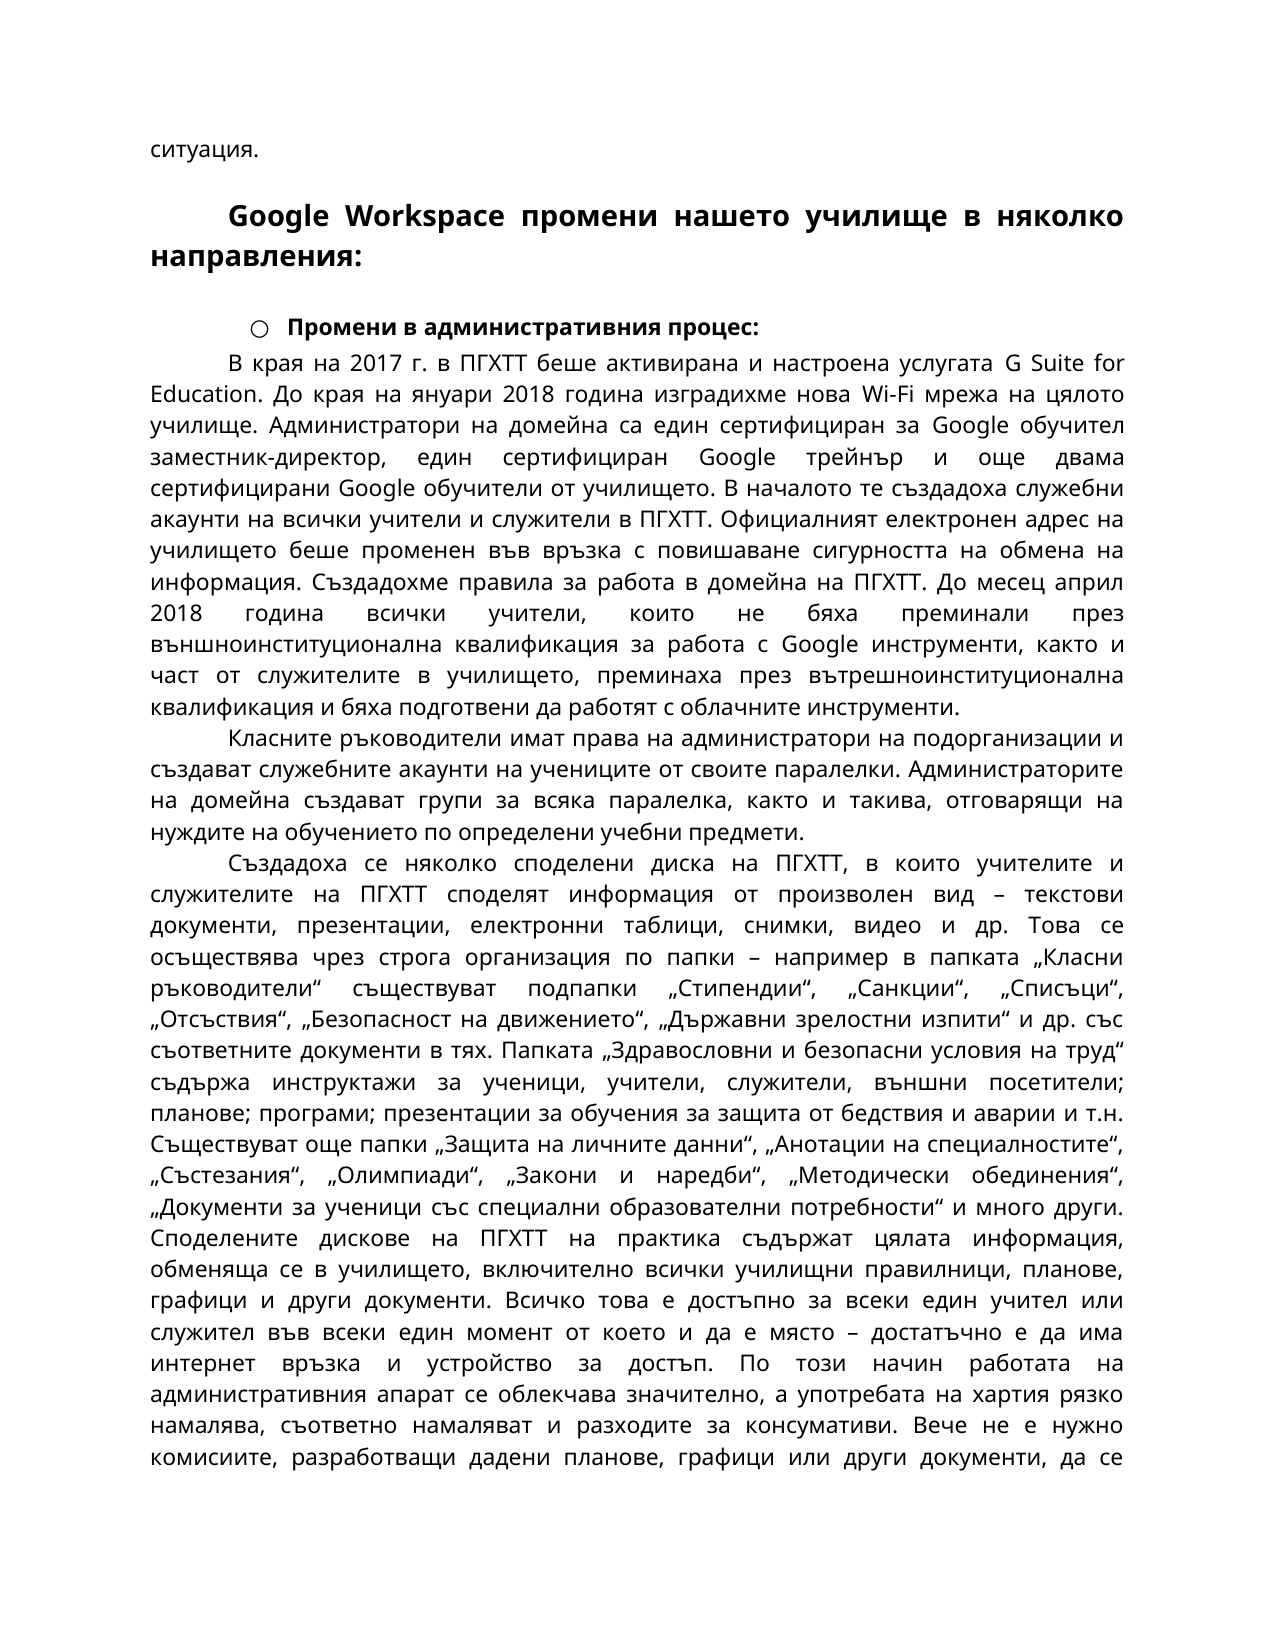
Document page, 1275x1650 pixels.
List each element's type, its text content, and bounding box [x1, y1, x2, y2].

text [150, 847, 1125, 1472]
text В края на 2017 г. в ПГХТТ беше активирана и настроена услугата G Suite for Education. До края на януари 2018 година изградихме нова Wi-Fi мрежа на цялото училище. Администратори на домейна са един сертифициран за Google обучител заместник-директор, един сертифициран Google трейнър и още двама сертифицирани Google обучители от училището. В началото те създадоха служебни акаунти на всички учители и служители в ПГХТТ. Официалният електронен адрес на училището беше променен във връзка с повишаване сигурността на обмена на информация. Създадохме правила за работа в домейна на ПГХТТ. До месец април 2018 година всички учители, които не бяха преминали през външноинституционална квалификация за работа с Google инструменти, както и част от служителите в училището, преминаха през вътрешноинституционална квалификация и бяха подготвени да работят с облачните инструменти. [150, 347, 1125, 722]
text Класните ръководители имат права на администратори на подорганизации и създават служебните акаунти на учениците от своите паралелки. Администраторите на домейна създават групи за всяка паралелка, както и такива, отговарящи на нуждите на обучението по определени учебни предмети. [150, 722, 1125, 847]
list Промени в административния процес: [249, 311, 1125, 342]
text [150, 133, 1125, 164]
text Google Workspace промени нашето училище в няколко направления: [150, 195, 1125, 275]
